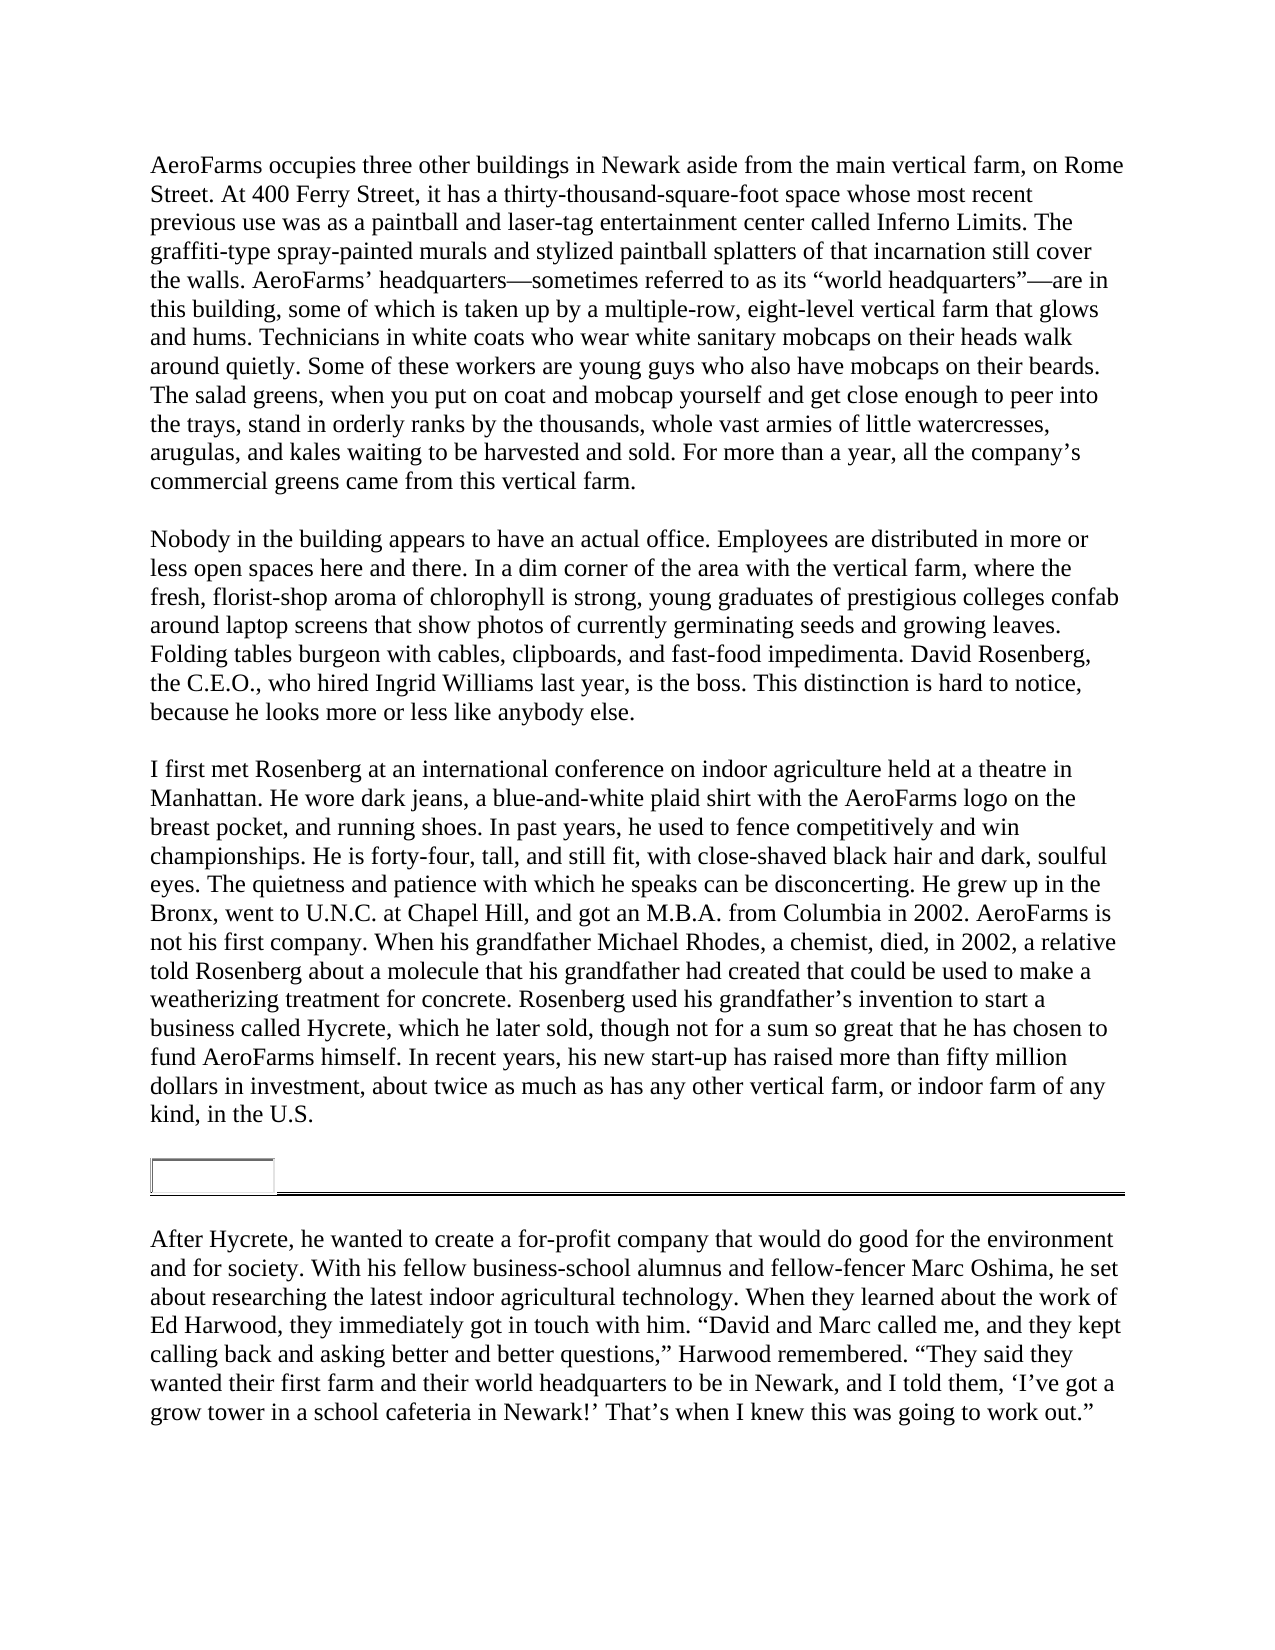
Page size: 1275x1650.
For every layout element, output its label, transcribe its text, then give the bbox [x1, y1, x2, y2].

text Nobody in the building appears to have an actual office. Employees are distributed in more or less open spaces here and there. In a dim corner of the area with the vertical farm, where the fresh, florist-shop aroma of chlorophyll is strong, young graduates of prestigious colleges confab around laptop screens that show photos of currently germinating seeds and growing leaves. Folding tables burgeon with cables, clipboards, and fast-food impedimenta. David Rosenberg, the C.E.O., who hired Ingrid Williams last year, is the boss. This distinction is hard to notice, because he looks more or less like anybody else. [150, 524, 1125, 725]
text After Hycrete, he wanted to create a for-profit company that would do good for the environment and for society. With his fellow business-school alumnus and fellow-fencer Marc Oshima, he set about researching the latest indoor agricultural technology. When they learned about the work of Ed Harwood, they immediately got in touch with him. “David and Marc called me, and they kept calling back and asking better and better questions,” Harwood remembered. “They said they wanted their first farm and their world headquarters to be in Newark, and I told them, ‘I’ve got a grow tower in a school cafeteria in Newark!’ That’s when I knew this was going to work out.” [150, 1224, 1125, 1426]
text AeroFarms occupies three other buildings in Newark aside from the main vertical farm, on Rome Street. At 400 Ferry Street, it has a thirty-thousand-square-foot space whose most recent previous use was as a paintball and laser-tag entertainment center called Inferno Limits. The graffiti-type spray-painted murals and stylized paintball splatters of that incarnation still cover the walls. AeroFarms’ headquarters—sometimes referred to as its “world headquarters”—are in this building, some of which is taken up by a multiple-row, eight-level vertical farm that glows and hums. Technicians in white coats who wear white sanitary mobcaps on their heads walk around quietly. Some of these workers are young guys who also have mobcaps on their beards. The salad greens, when you put on coat and mobcap yourself and get close enough to peer into the trays, stand in orderly ranks by the thousands, whole vast armies of little watercresses, arugulas, and kales waiting to be harvested and sold. For more than a year, all the company’s commercial greens came from this vertical farm. [150, 150, 1125, 495]
text I first met Rosenberg at an international conference on indoor agriculture held at a theatre in Manhattan. He wore dark jeans, a blue-and-white plaid shirt with the AeroFarms logo on the breast pocket, and running shoes. In past years, he used to fence competitively and win championships. He is forty-four, tall, and still fit, with close-shaved black hair and dark, soulful eyes. The quietness and patience with which he speaks can be disconcerting. He grew up in the Bronx, went to U.N.C. at Chapel Hill, and got an M.B.A. from Columbia in 2002. AeroFarms is not his first company. When his grandfather Michael Rhodes, a chemist, died, in 2002, a relative told Rosenberg about a molecule that his grandfather had created that could be used to make a weatherizing treatment for concrete. Rosenberg used his grandfather’s invention to start a business called Hycrete, which he later sold, though not for a sum so great that he has chosen to fund AeroFarms himself. In recent years, his new start-up has raised more than fifty million dollars in investment, about twice as much as has any other vertical farm, or indoor farm of any kind, in the U.S. [150, 754, 1125, 1128]
